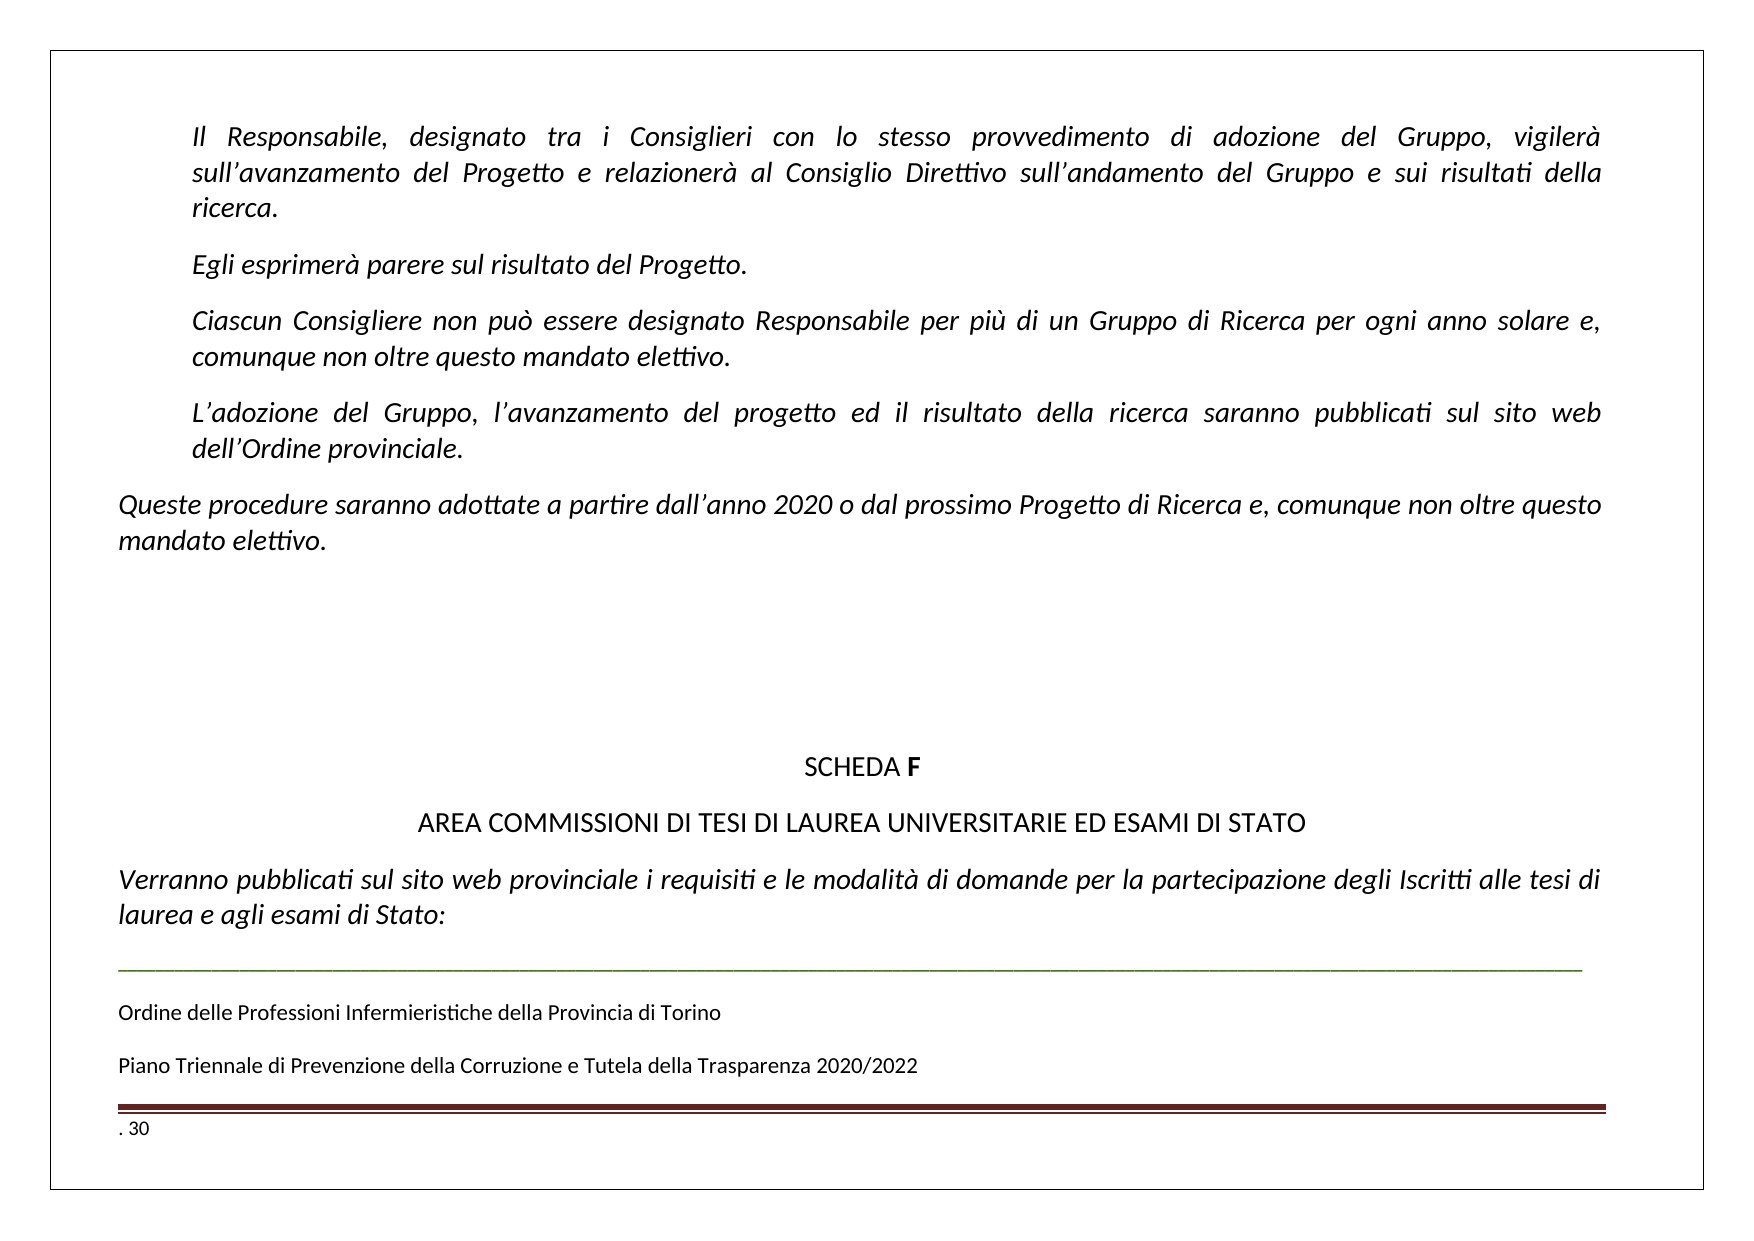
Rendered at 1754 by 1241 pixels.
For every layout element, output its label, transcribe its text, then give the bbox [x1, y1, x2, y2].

text Verranno pubblicati sul sito web provinciale i requisiti e le modalità di domande per la partecipazione degli Iscritti alle tesi di laurea e agli esami di Stato: [118, 861, 1606, 932]
text Queste procedure saranno adottate a partire dall’anno 2020 o dal prossimo Progetto di Ricerca e, comunque non oltre questo mandato elettivo. [118, 486, 1606, 558]
text L’adozione del Gruppo, l’avanzamento del progetto ed il risultato della ricerca saranno pubblicati sul sito web dell’Ordine provinciale. [192, 394, 1606, 466]
text Ciascun Consigliere non può essere designato Responsabile per più di un Gruppo di Ricerca per ogni anno solare e, comunque non oltre questo mandato elettivo. [192, 302, 1606, 373]
text Egli esprimerà parere sul risultato del Progetto. [118, 246, 1606, 281]
text SCHEDA F [118, 748, 1606, 783]
text AREA COMMISSIONI DI TESI DI LAUREA UNIVERSITARIE ED ESAMI DI STATO [118, 804, 1606, 840]
text Il Responsabile, designato tra i Consiglieri con lo stesso provvedimento di adozione del Gruppo, vigilerà sull’avanzamento del Progetto e relazionerà al Consiglio Direttivo sull’andamento del Gruppo e sui risultati della ricerca. [192, 118, 1606, 225]
